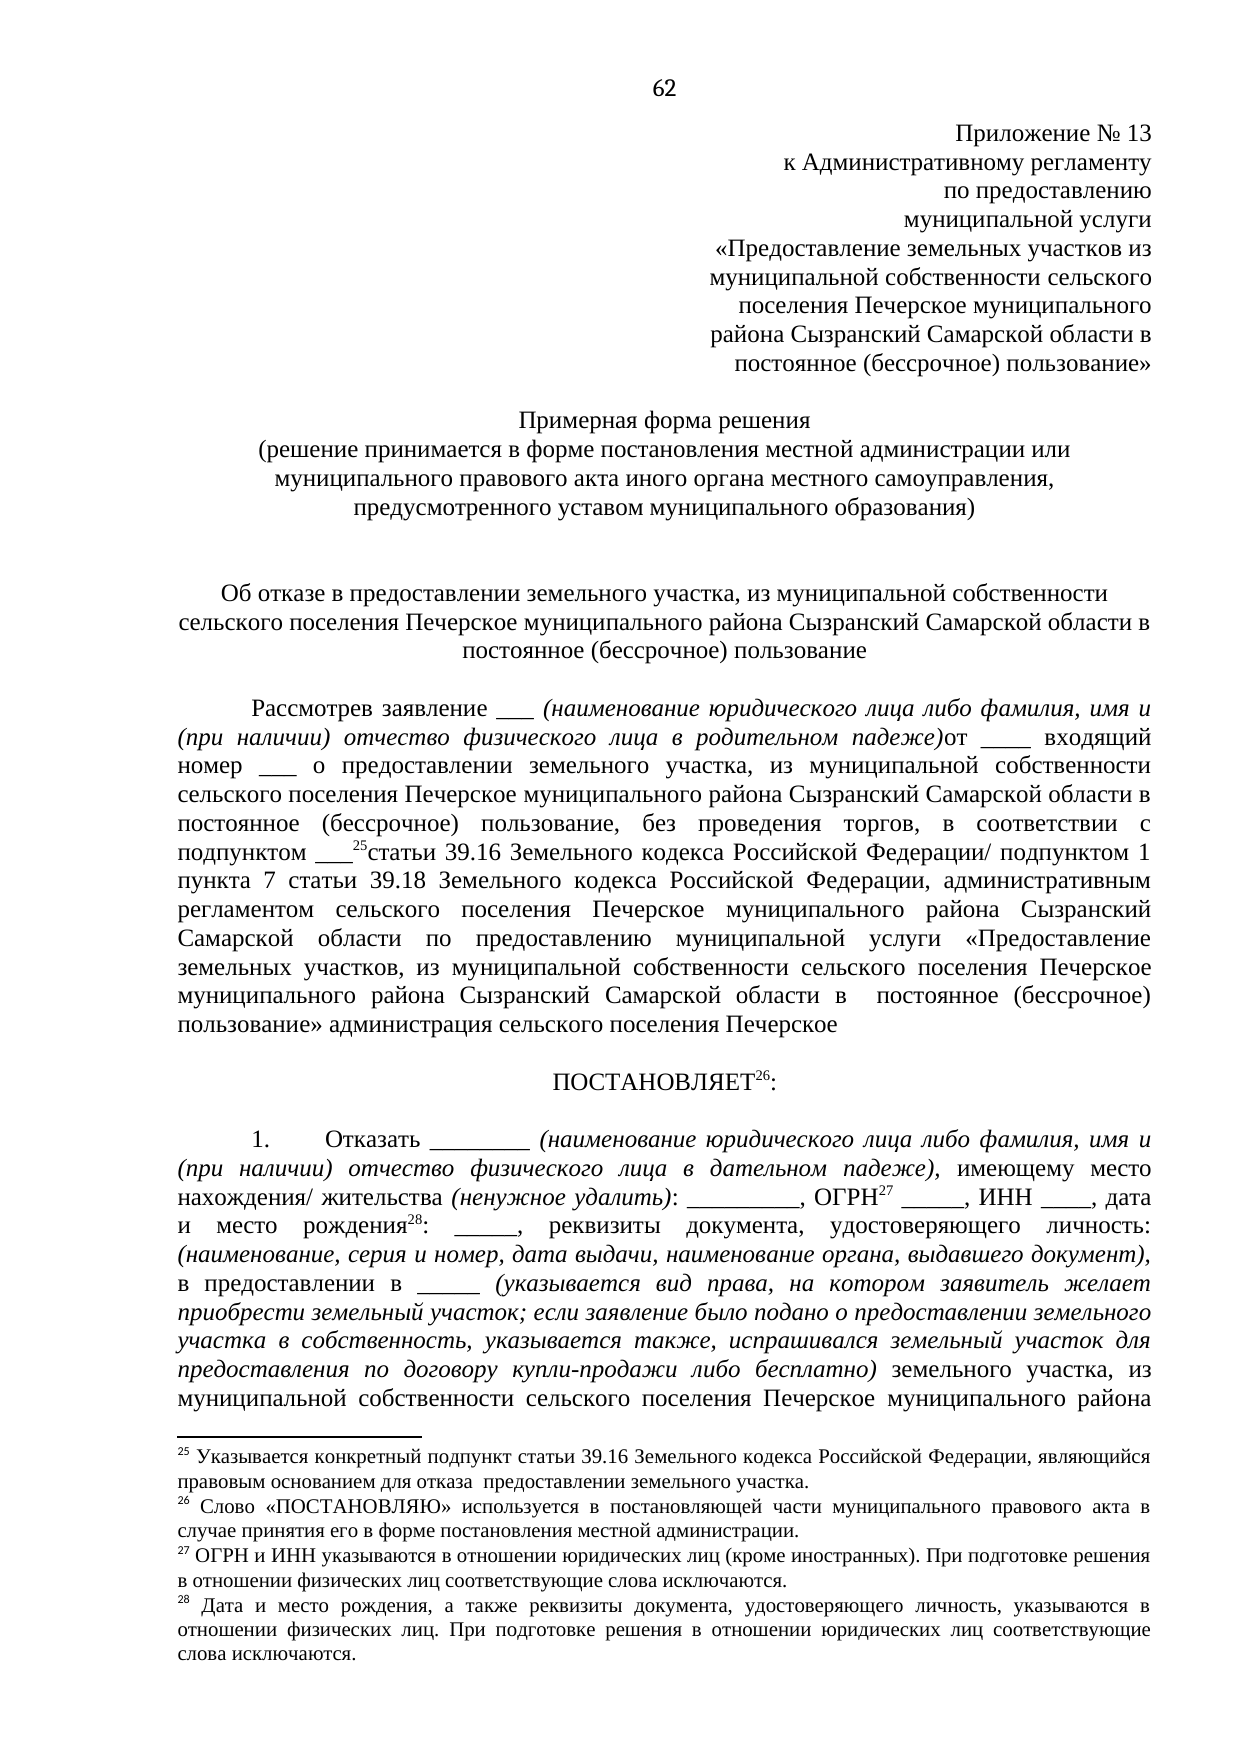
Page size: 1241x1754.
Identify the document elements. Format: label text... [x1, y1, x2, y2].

text Примерная форма решения [177, 406, 1152, 434]
text муниципальной услуги «Предоставление земельных участков из муниципальной собственности сельского поселения Печерское муниципального района Сызранский Самарской области в постоянное (бессрочное) пользование» [693, 204, 1152, 377]
text (решение принимается в форме постановления местной администрации или муниципального правового акта иного органа местного самоуправления, предусмотренного уставом муниципального образования) [177, 434, 1152, 521]
text Приложение № 13 [635, 118, 1152, 147]
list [177, 1124, 1152, 1412]
text Рассмотрев заявление ___ (наименование юридического лица либо фамилия, имя и (при наличии) отчество физического лица в родительном падеже)от ____ входящий номер ___ о предоставлении земельного участка, из муниципальной собственности сельского поселения Печерское муниципального района Сызранский Самарской области в постоянное (бессрочное) пользование, без проведения торгов, в соответствии с подпунктом ___статьи 39.16 Земельного кодекса Российской Федерации/ подпунктом 1 пункта 7 статьи 39.18 Земельного кодекса Российской Федерации, административным регламентом сельского поселения Печерское муниципального района Сызранский Самарской области по предоставлению муниципальной услуги «Предоставление земельных участков, из муниципальной собственности сельского поселения Печерское муниципального района Сызранский Самарской области в постоянное (бессрочное) пользование» администрация сельского поселения Печерское [177, 693, 1152, 1038]
text Об отказе в предоставлении земельного участка, из муниципальной собственности сельского поселения Печерское муниципального района Сызранский Самарской области в постоянное (бессрочное) пользование [177, 578, 1152, 664]
text по предоставлению [177, 176, 1152, 204]
text ПОСТАНОВЛЯЕТ: [177, 1067, 1152, 1096]
text к Административному регламенту [177, 147, 1152, 176]
